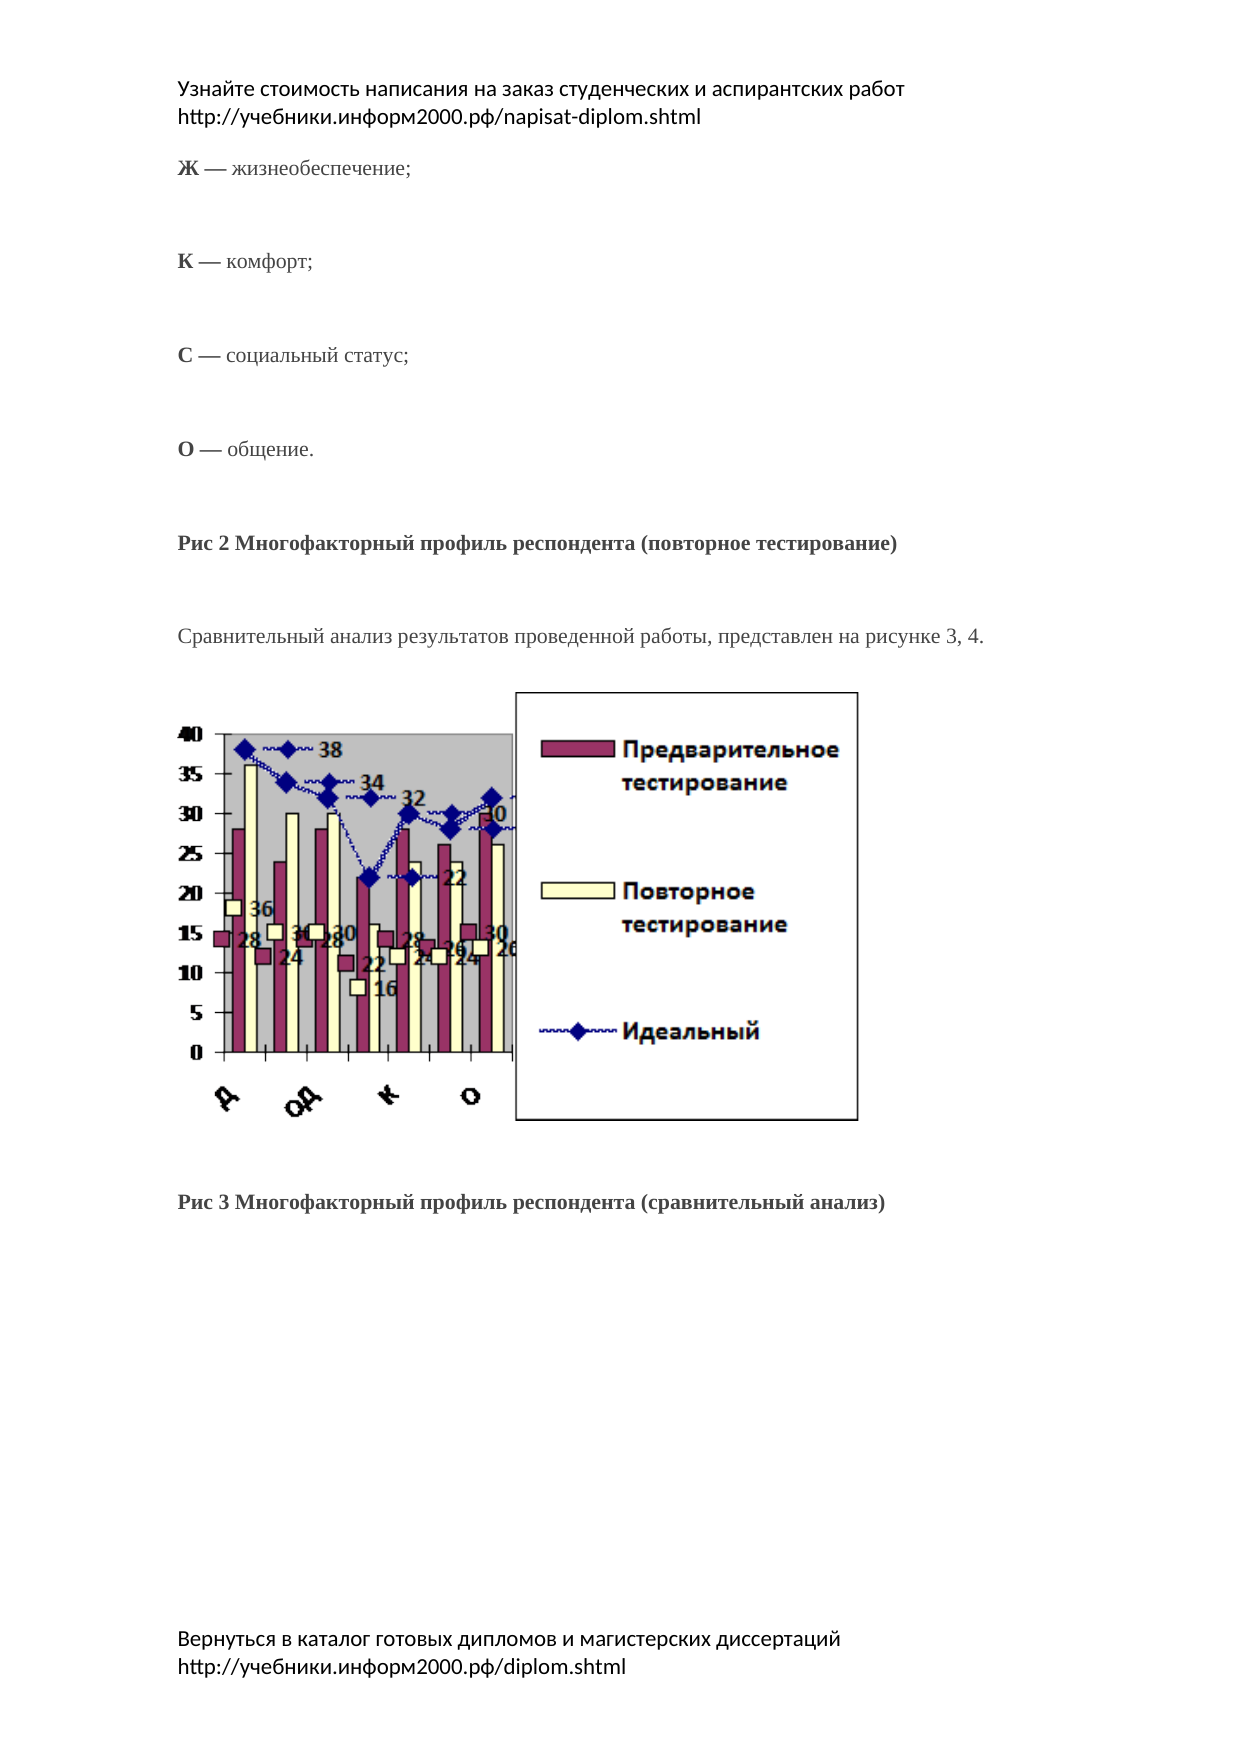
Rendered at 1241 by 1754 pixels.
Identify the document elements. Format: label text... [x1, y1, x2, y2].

text Ж — жизнеобеспечение; [177, 130, 1152, 180]
text Рис 3 Многофакторный профиль респондента (сравнительный анализ) [177, 1164, 1152, 1214]
text Рис 2 Многофакторный профиль респондента (повторное тестирование) [177, 505, 1152, 555]
text С — социальный статус; [177, 317, 1152, 367]
text К — комфорт; [177, 223, 1152, 273]
picture [177, 692, 859, 1121]
text О — общение. [177, 411, 1152, 461]
text Сравнительный анализ результатов проведенной работы, представлен на рисунке 3, 4. [177, 598, 1152, 648]
